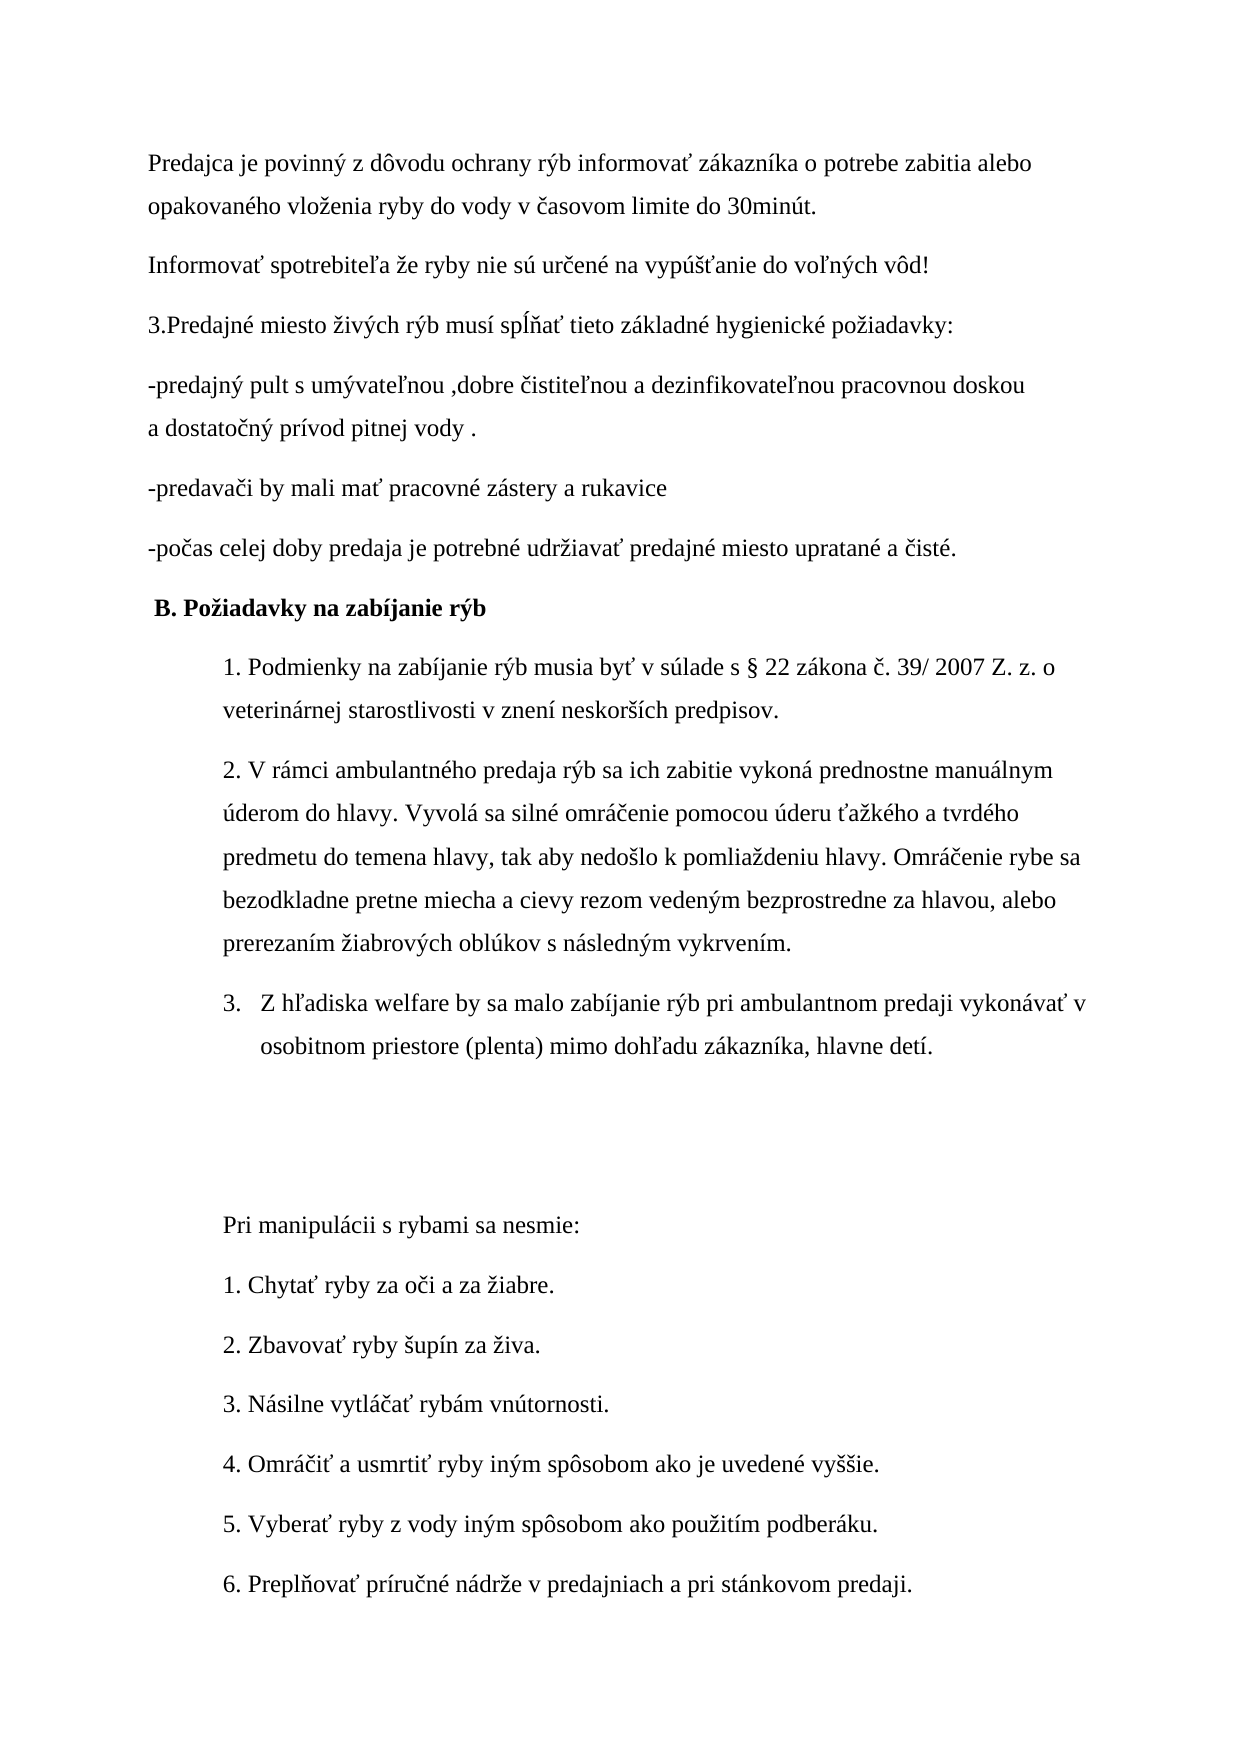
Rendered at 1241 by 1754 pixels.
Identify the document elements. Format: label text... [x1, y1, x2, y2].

text Pri manipulácii s rybami sa nesmie: [223, 1210, 1093, 1239]
list Z hľadiska welfare by sa malo zabíjanie rýb pri ambulantnom predaji vykonávať v osobitnom priestore (plenta) mimo dohľadu zákazníka, hlavne detí. [223, 988, 1093, 1059]
text 1. Chytať ryby za oči a za žiabre. [223, 1270, 1093, 1299]
text -predavači by mali mať pracovné zástery a rukavice [148, 473, 1093, 502]
text Predajca je povinný z dôvodu ochrany rýb informovať zákazníka o potrebe zabitia alebo opakovaného vloženia ryby do vody v časovom limite do 30minút. [148, 148, 1093, 219]
text 6. Preplňovať príručné nádrže v predajniach a pri stánkovom predaji. [223, 1569, 1093, 1598]
text 3.Predajné miesto živých rýb musí spĺňať tieto základné hygienické požiadavky: [148, 310, 1093, 339]
text 2. Zbavovať ryby šupín za živa. [223, 1330, 1093, 1358]
text 1. Podmienky na zabíjanie rýb musia byť v súlade s § 22 zákona č. 39/ 2007 Z. z. o veterinárnej starostlivosti v znení neskorších predpisov. [223, 652, 1093, 724]
text B. Požiadavky na zabíjanie rýb [148, 593, 1093, 621]
text 5. Vyberať ryby z vody iným spôsobom ako použitím podberáku. [223, 1509, 1093, 1538]
text -predajný pult s umývateľnou ,dobre čistiteľnou a dezinfikovateľnou pracovnou doskou a dostatočný prívod pitnej vody . [148, 370, 1093, 442]
text -počas celej doby predaja je potrebné udržiavať predajné miesto upratané a čisté. [148, 533, 1093, 562]
text 3. Násilne vytláčať rybám vnútornosti. [223, 1389, 1093, 1418]
text 4. Omráčiť a usmrtiť ryby iným spôsobom ako je uvedené vyššie. [223, 1449, 1093, 1478]
text Informovať spotrebiteľa že ryby nie sú určené na vypúšťanie do voľných vôd! [148, 251, 1093, 279]
text 2. V rámci ambulantného predaja rýb sa ich zabitie vykoná prednostne manuálnym úderom do hlavy. Vyvolá sa silné omráčenie pomocou úderu ťažkého a tvrdého predmetu do temena hlavy, tak aby nedošlo k pomliaždeniu hlavy. Omráčenie rybe sa bezodkladne pretne miecha a cievy rezom vedeným bezprostredne za hlavou, alebo prerezaním žiabrových oblúkov s následným vykrvením. [223, 755, 1093, 957]
